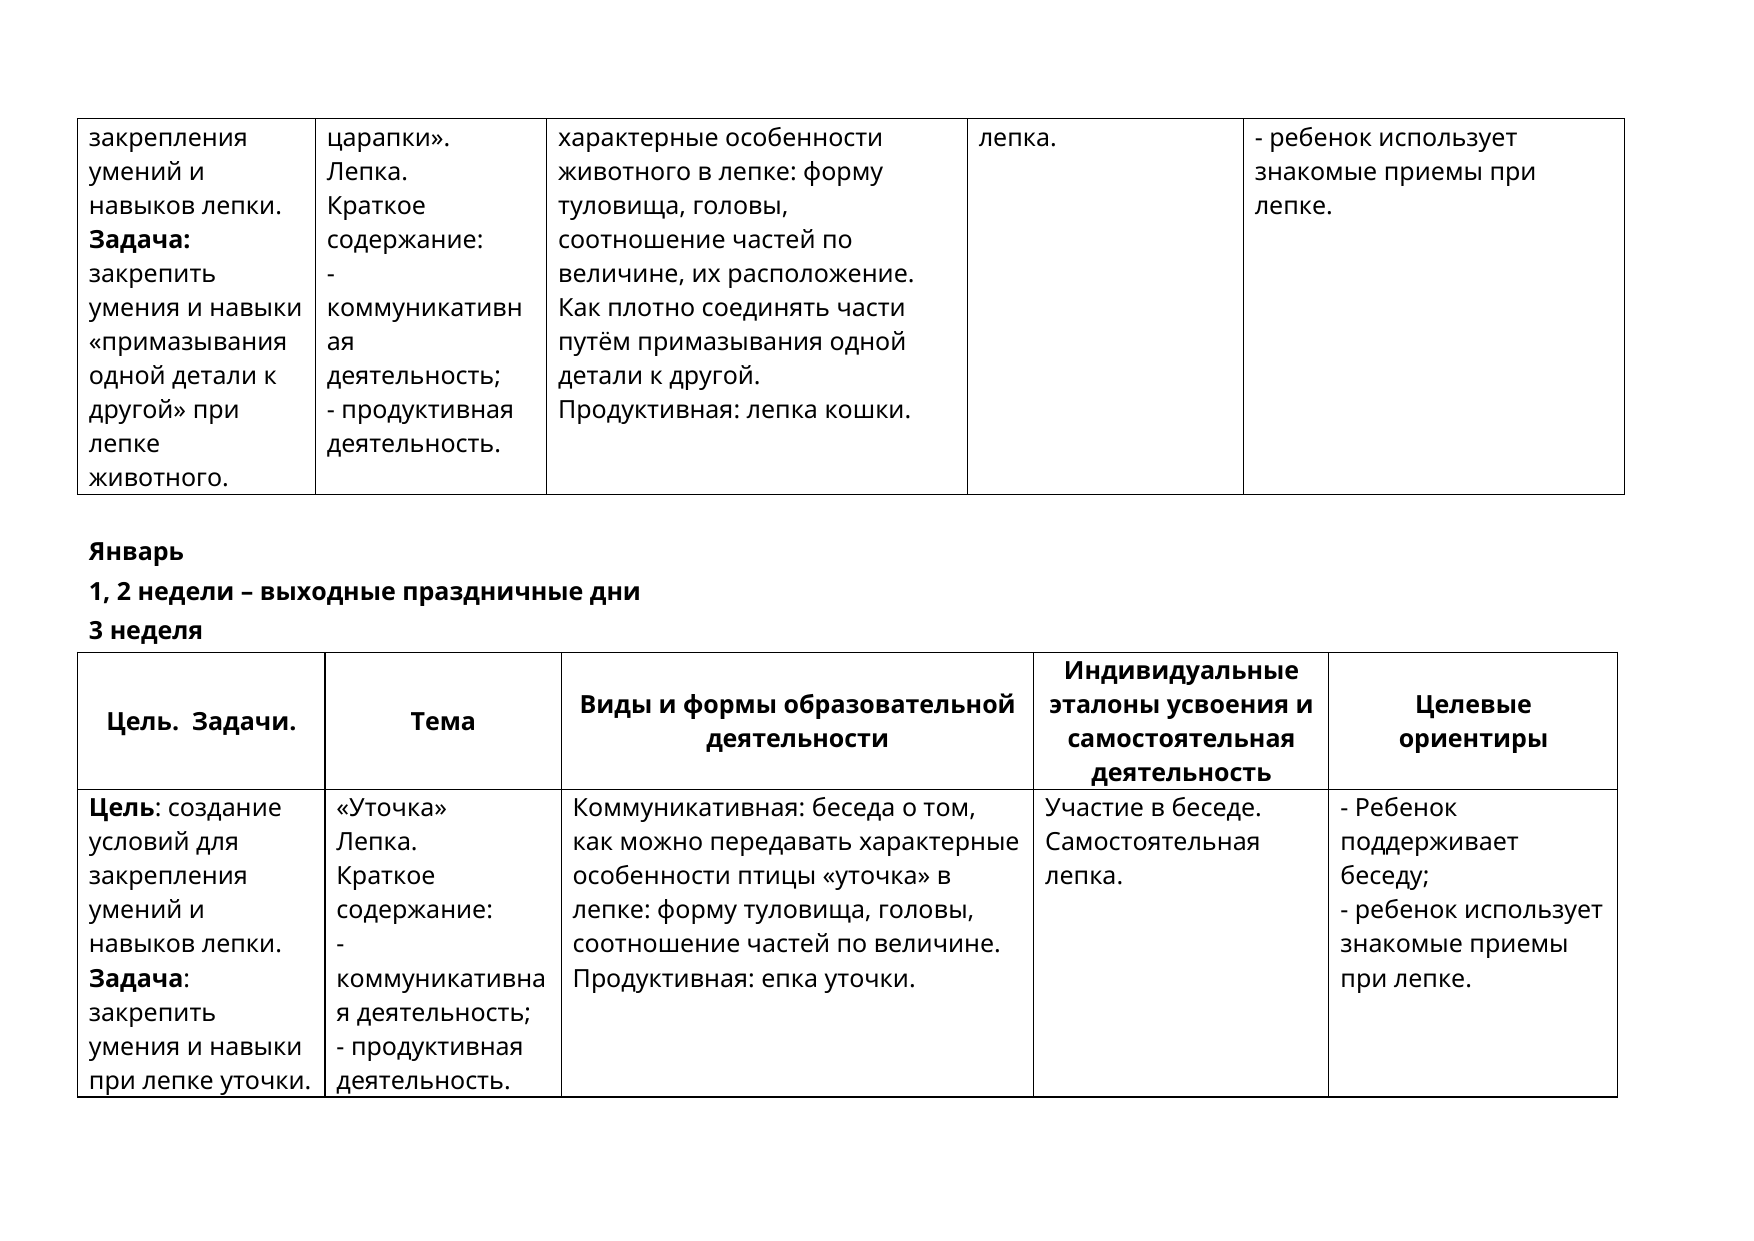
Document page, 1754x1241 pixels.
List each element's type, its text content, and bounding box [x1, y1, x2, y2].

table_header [547, 119, 967, 494]
table_cell Цель: создание условий для закрепления умений и навыков лепки. Задача: закрепить умения и навыки при лепке уточки. [78, 790, 324, 1096]
text Январь [89, 534, 1665, 568]
table_header Целевые ориентиры [1329, 653, 1617, 789]
text 1, 2 недели – выходные праздничные дни [89, 573, 1665, 607]
text 3 неделя [89, 612, 1665, 646]
table_header Тема [326, 653, 561, 789]
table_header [968, 119, 1243, 494]
table_cell Коммуникативная: беседа о том, как можно передавать характерные особенности птицы «уточка» в лепке: форму туловища, головы, соотношение частей по величине. Продуктивная: епка уточки. [562, 790, 1033, 1096]
table_cell Участие в беседе. Самостоятельная лепка. [1034, 790, 1328, 1096]
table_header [316, 119, 546, 494]
table_header Индивидуальные эталоны усвоения и самостоятельная деятельность [1034, 653, 1328, 789]
table_cell - Ребенок поддерживает беседу; - ребенок использует знакомые приемы при лепке. [1329, 790, 1617, 1096]
table_header Цель. Задачи. [78, 653, 324, 789]
table_header Виды и формы образовательной деятельности [562, 653, 1033, 789]
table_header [1244, 119, 1624, 494]
table_cell «Уточка» Лепка. Краткое содержание: - коммуникативная деятельность; - продуктивная деятельность. [326, 790, 561, 1096]
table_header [78, 119, 315, 494]
